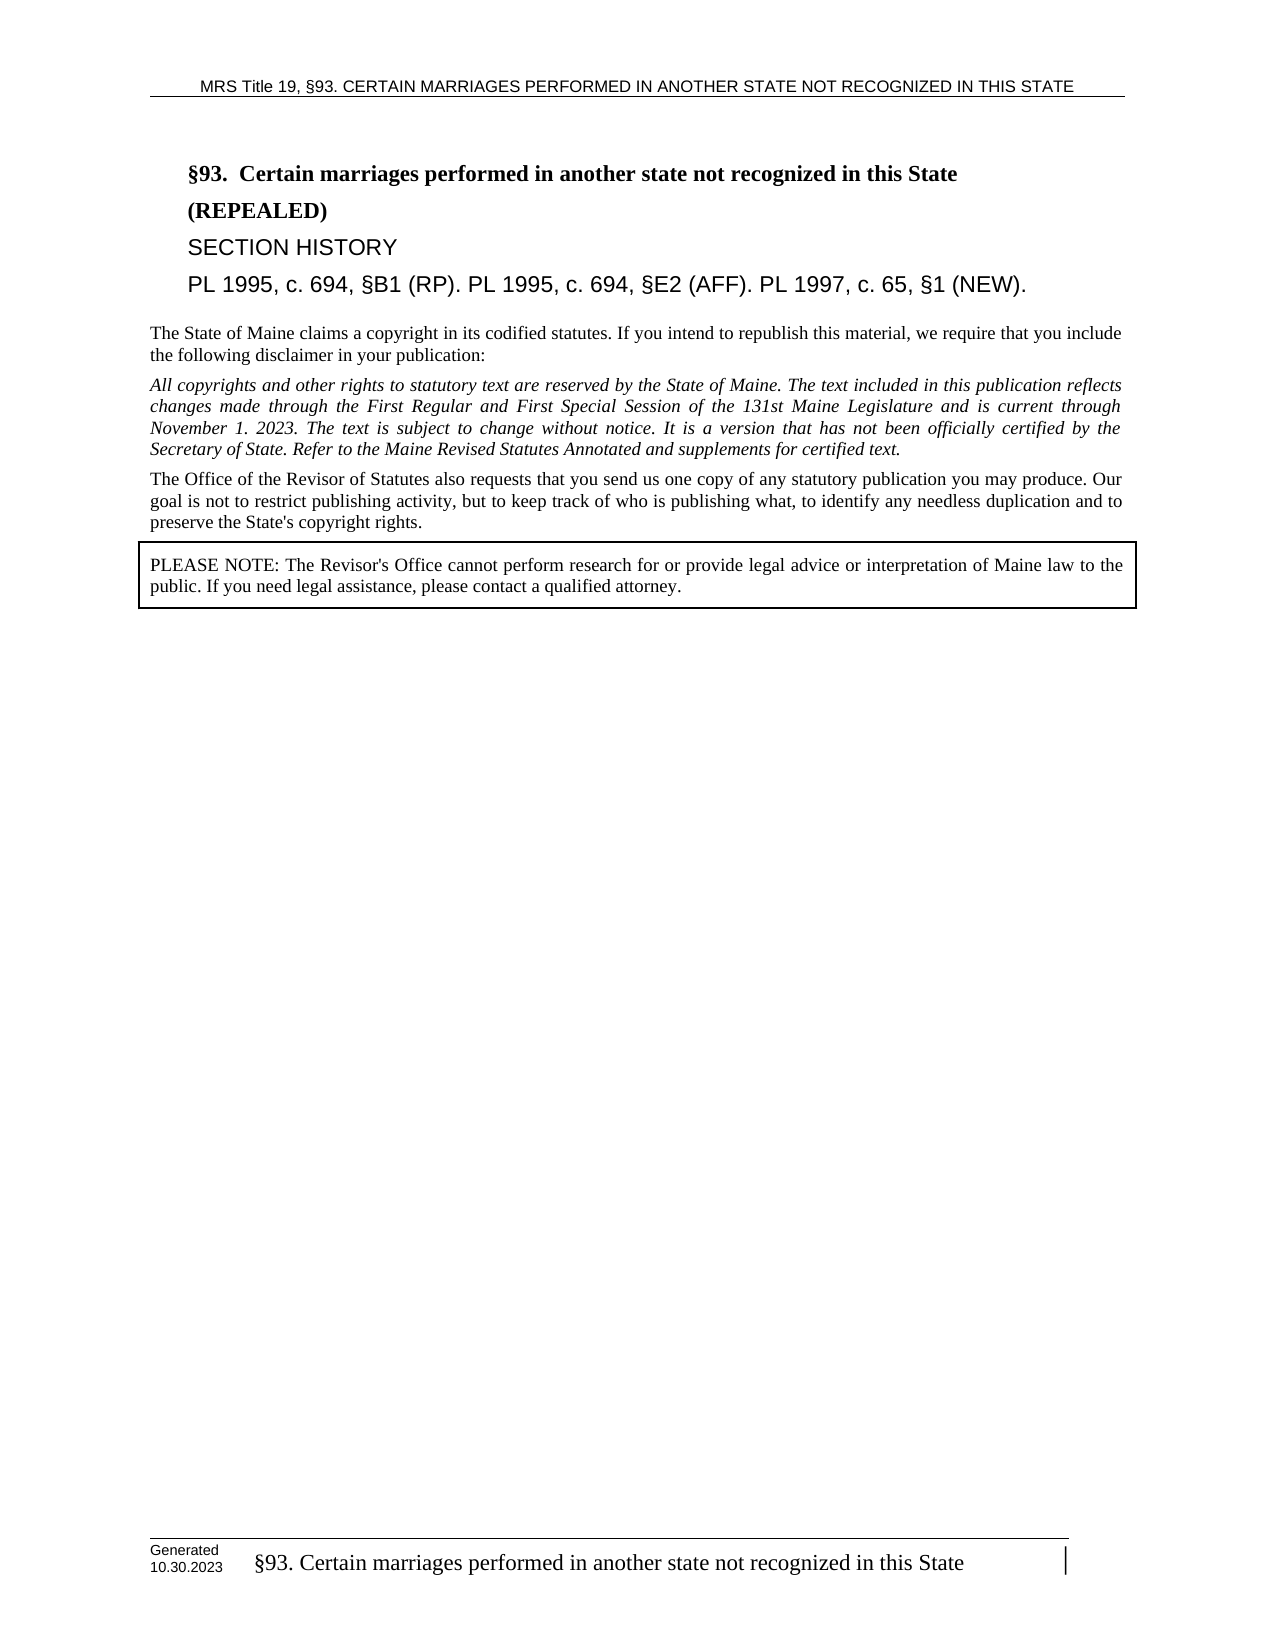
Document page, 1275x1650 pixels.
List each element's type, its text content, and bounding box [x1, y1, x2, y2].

text The State of Maine claims a copyright in its codified statutes. If you intend to republish this material, we require that you include the following disclaimer in your publication: [150, 322, 1125, 365]
text §93. Certain marriages performed in another state not recognized in this State [187, 160, 1125, 187]
text SECTION HISTORY [187, 234, 1125, 260]
text PLEASE NOTE: The Revisor's Office cannot perform research for or provide legal advice or interpretation of Maine law to the public. If you need legal assistance, please contact a qualified attorney. [140, 543, 1135, 607]
text The Office of the Revisor of Statutes also requests that you send us one copy of any statutory publication you may produce. Our goal is not to restrict publishing activity, but to keep track of who is publishing what, to identify any needless duplication and to preserve the State's copyright rights. [150, 468, 1125, 533]
text All copyrights and other rights to statutory text are reserved by the State of Maine. The text included in this publication reflects changes made through the First Regular and First Special Session of the 131st Maine Legislature and is current through November 1. 2023 . The text is subject to change without notice. It is a version that has not been officially certified by the Secretary of State. Refer to the Maine Revised Statutes Annotated and supplements for certified text. [150, 373, 1125, 460]
text PL 1995, c. 694, §B1 (RP). PL 1995, c. 694, §E2 (AFF). PL 1997, c. 65, §1 (NEW). [187, 271, 1125, 297]
text (REPEALED) [187, 197, 1125, 223]
